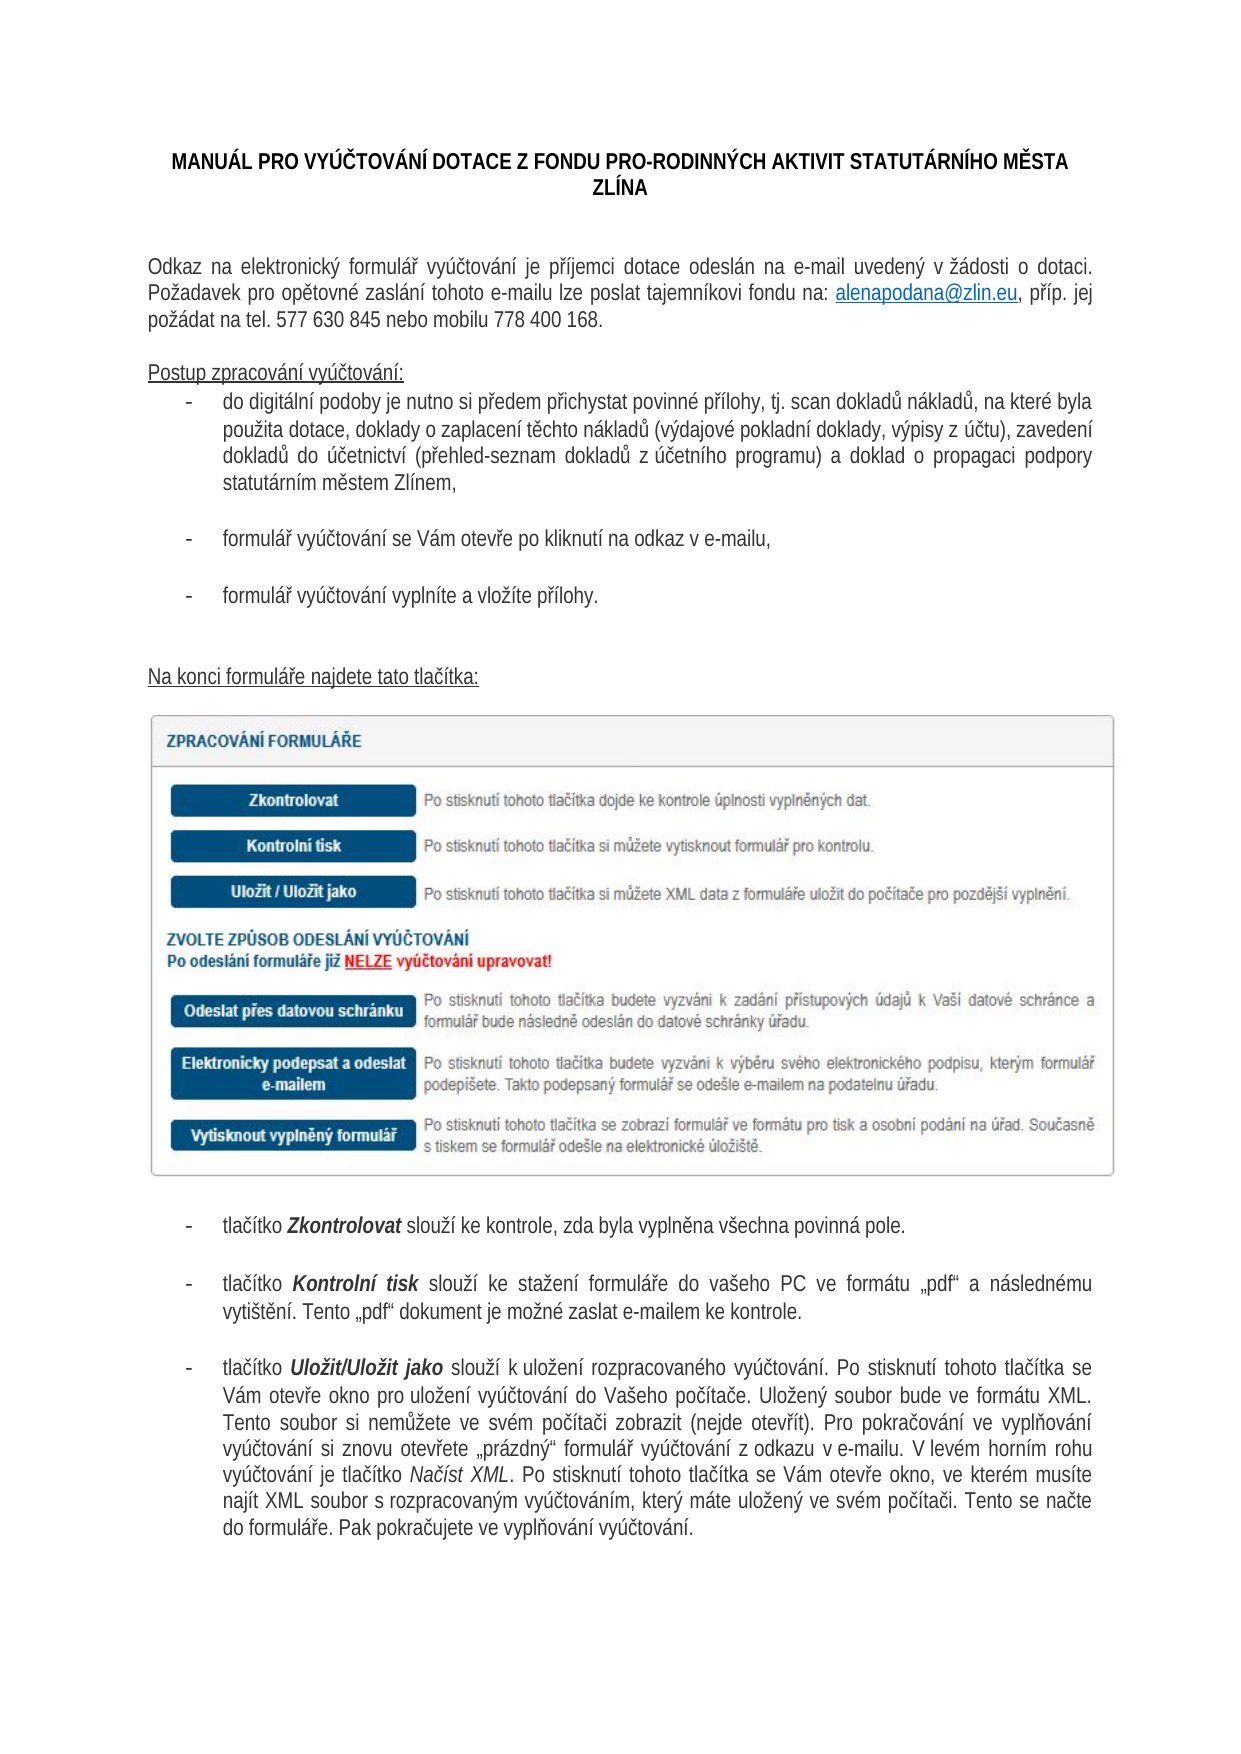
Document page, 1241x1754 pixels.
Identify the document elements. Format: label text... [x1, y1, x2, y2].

picture [147, 715, 1121, 1183]
list tlačítko Zkontrolovat slouží ke kontrole, zda byla vyplněna všechna povinná pole. [185, 1209, 1093, 1241]
text MANUÁL PRO VYÚČTOVÁNÍ DOTACE Z FONDU PRO-RODINNÝCH AKTIVIT STATUTÁRNÍHO MĚSTA ZLÍNA [148, 148, 1093, 200]
list do digitální podoby je nutno si předem přichystat povinné přílohy, tj. scan dokladů nákladů, na které byla použita dotace, doklady o zaplacení těchto nákladů (výdajové pokladní doklady, výpisy z účtu), zavedení dokladů do účetnictví (přehled-seznam dokladů z účetního programu) a doklad o propagaci podpory statutárním městem Zlínem, [185, 385, 1093, 495]
list formulář vyúčtování se Vám otevře po kliknutí na odkaz v e-mailu, [185, 521, 1093, 553]
text Na konci formuláře najdete tato tlačítka: [148, 663, 1093, 689]
text Postup zpracování vyúčtování: [148, 358, 1093, 385]
list tlačítko Uložit/Uložit jako slouží k uložení rozpracovaného vyúčtování. Po stisknutí tohoto tlačítka se Vám otevře okno pro uložení vyúčtování do Vašeho počítače. Uložený soubor bude ve formátu XML. Tento soubor si nemůžete ve svém počítači zobrazit (nejde otevřít). Pro pokračování ve vyplňování vyúčtování si znovu otevřete „prázdný“ formulář vyúčtování z odkazu v e-mailu. V levém horním rohu vyúčtování je tlačítko Načíst XML. Po stisknutí tohoto tlačítka se Vám otevře okno, ve kterém musíte najít XML soubor s rozpracovaným vyúčtováním, který máte uložený ve svém počítači. Tento se načte do formuláře. Pak pokračujete ve vyplňování vyúčtování. [185, 1351, 1093, 1540]
list formulář vyúčtování vyplníte a vložíte přílohy. [185, 579, 1093, 610]
text Odkaz na elektronický formulář vyúčtování je příjemci dotace odeslán na e-mail uvedený v žádosti o dotaci. Požadavek pro opětovné zaslání tohoto e-mailu lze poslat tajemníkovi fondu na: alenapodana@zlin.eu, příp. jej požádat na tel. 577 630 845 nebo mobilu 778 400 168. [148, 253, 1093, 332]
list tlačítko Kontrolní tisk slouží ke stažení formuláře do vašeho PC ve formátu „pdf“ a následnému vytištění. Tento „pdf“ dokument je možné zaslat e-mailem ke kontrole. [185, 1267, 1093, 1324]
